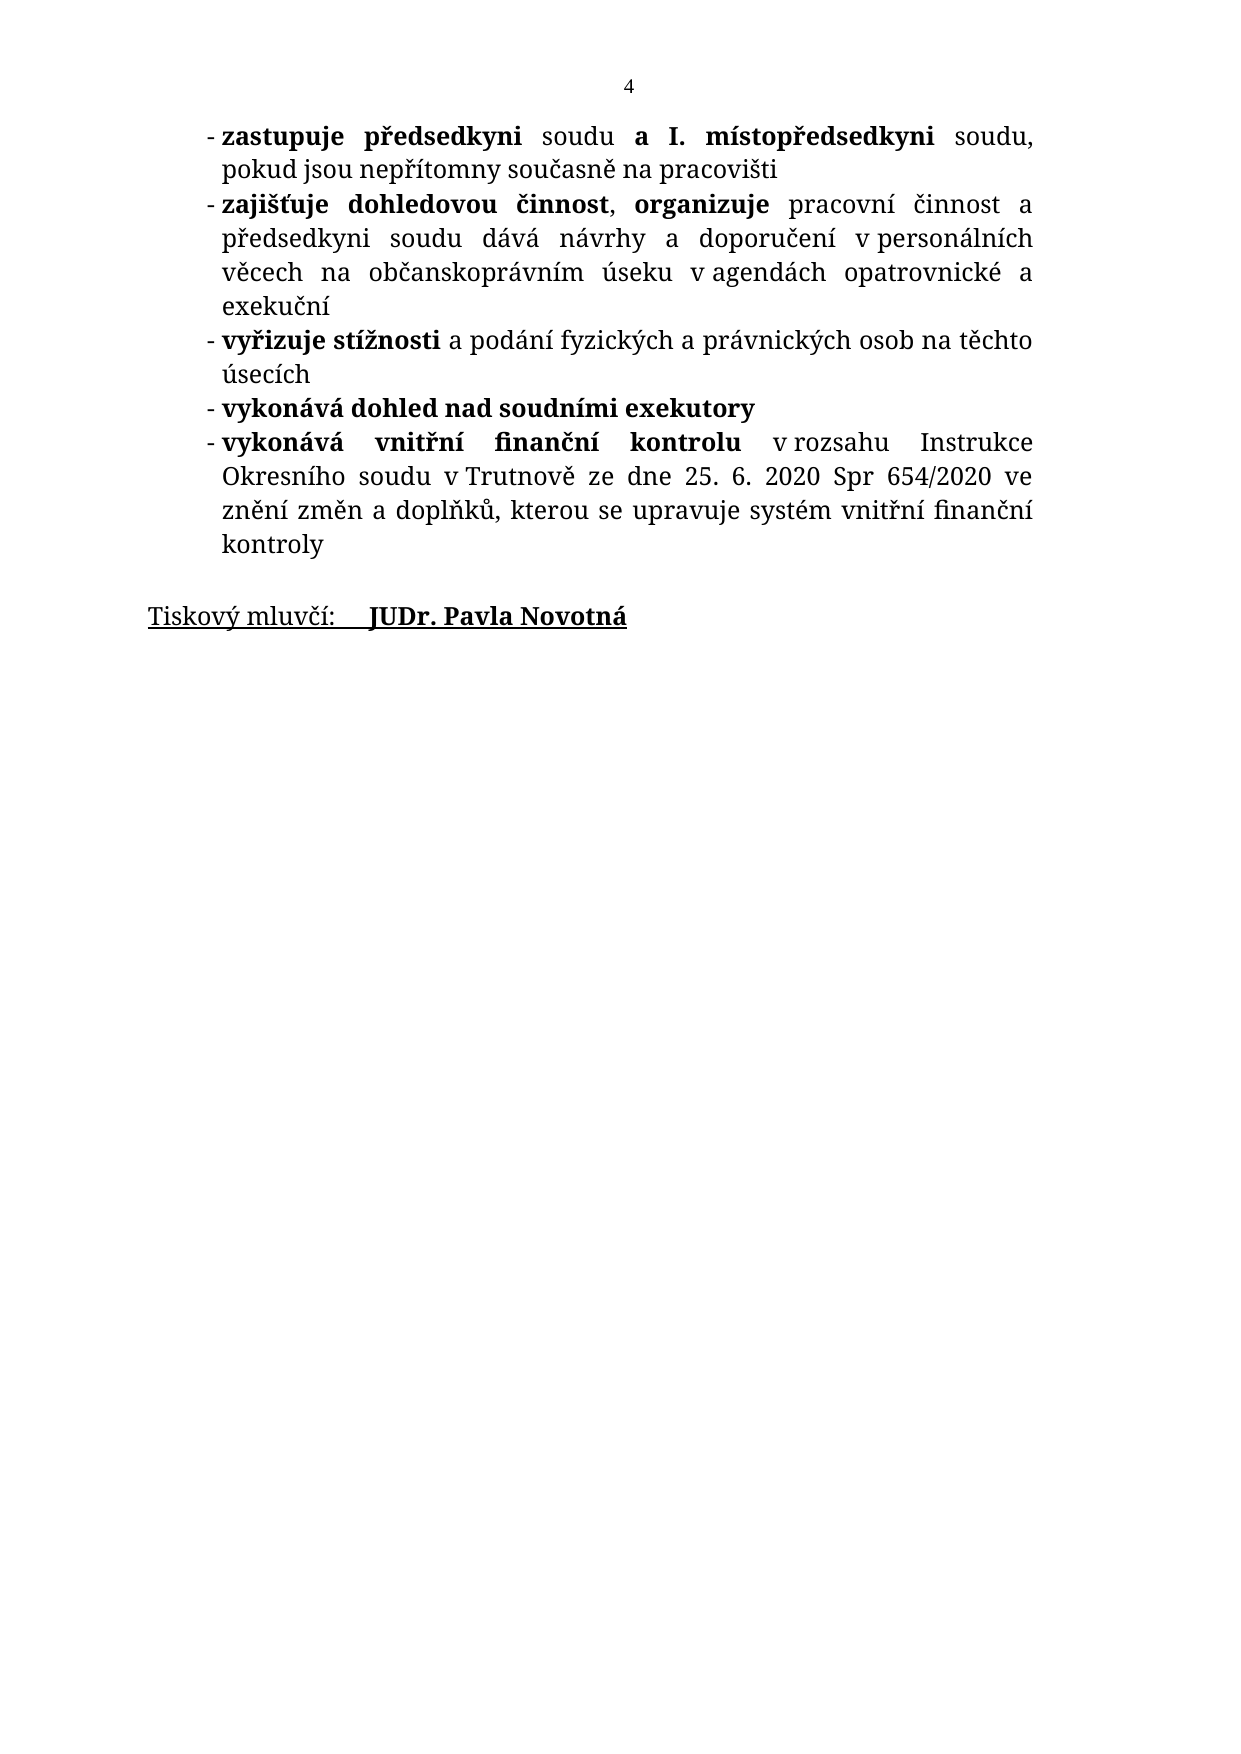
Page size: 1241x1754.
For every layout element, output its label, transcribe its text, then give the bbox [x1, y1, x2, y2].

list zajišťuje dohledovou činnost, organizuje pracovní činnost a předsedkyni soudu dává návrhy a doporučení v personálních věcech na občanskoprávním úseku v agendách opatrovnické a exekuční [207, 186, 1033, 322]
list zastupuje předsedkyni soudu a I. místopředsedkyni soudu, pokud jsou nepřítomny současně na pracovišti [207, 118, 1033, 186]
text Tiskový mluvčí: JUDr. Pavla Novotná [148, 598, 1033, 632]
list vyřizuje stížnosti a podání fyzických a právnických osob na těchto úsecích [207, 322, 1033, 391]
list vykonává dohled nad soudními exekutory [207, 391, 1033, 425]
